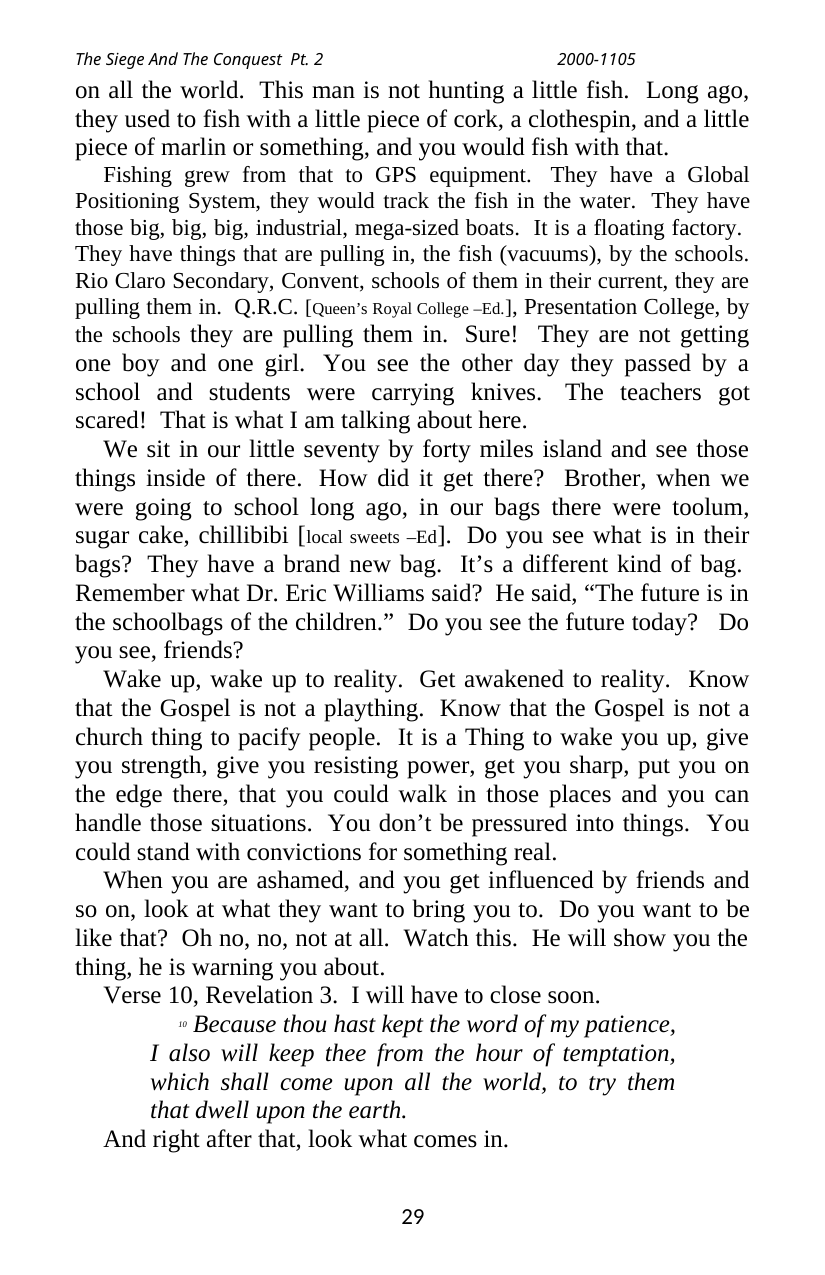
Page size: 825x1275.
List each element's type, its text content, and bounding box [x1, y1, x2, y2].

text When you are ashamed, and you get influenced by friends and so on, look at what they want to bring you to. Do you want to be like that? Oh no, no, not at all. Watch this. He will show you the thing, he is warning you about. [75, 866, 750, 981]
text And right after that, look what comes in. [75, 1124, 750, 1153]
text We sit in our little seventy by forty miles island and see those things inside of there. How did it get there? Brother, when we were going to school long ago, in our bags there were toolum, sugar cake, chillibibi [local sweets –Ed]. Do you see what is in their bags? They have a brand new bag. It’s a different kind of bag. Remember what Dr. Eric Williams said? He said, “The future is in the schoolbags of the children.” Do you see the future today? Do you see, friends? [75, 434, 750, 664]
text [75, 75, 750, 161]
text Fishing grew from that to GPS equipment. They have a Global Positioning System, they would track the fish in the water. They have those big, big, big, industrial, mega-sized boats. It is a floating factory. They have things that are pulling in, the fish (vacuums), by the schools. Rio Claro Secondary, Convent, schools of them in their current, they are pulling them in. Q.R.C. [Queen’s Royal College –Ed.], Presentation College, by the schools they are pulling them in. Sure! They are not getting one boy and one girl. You see the other day they passed by a school and students were carrying knives. The teachers got scared! That is what I am talking about here. [75, 161, 750, 434]
text 10 Because thou hast kept the word of my patience, I also will keep thee from the hour of temptation, which shall come upon all the world, to try them that dwell upon the earth. [150, 1009, 679, 1124]
text Wake up, wake up to reality. Get awakened to reality. Know that the Gospel is not a plaything. Know that the Gospel is not a church thing to pacify people. It is a Thing to wake you up, give you strength, give you resisting power, get you sharp, put you on the edge there, that you could walk in those places and you can handle those situations. You don’t be pressured into things. You could stand with convictions for something real. [75, 664, 750, 866]
text Verse 10, Revelation 3. I will have to close soon. [75, 981, 750, 1009]
